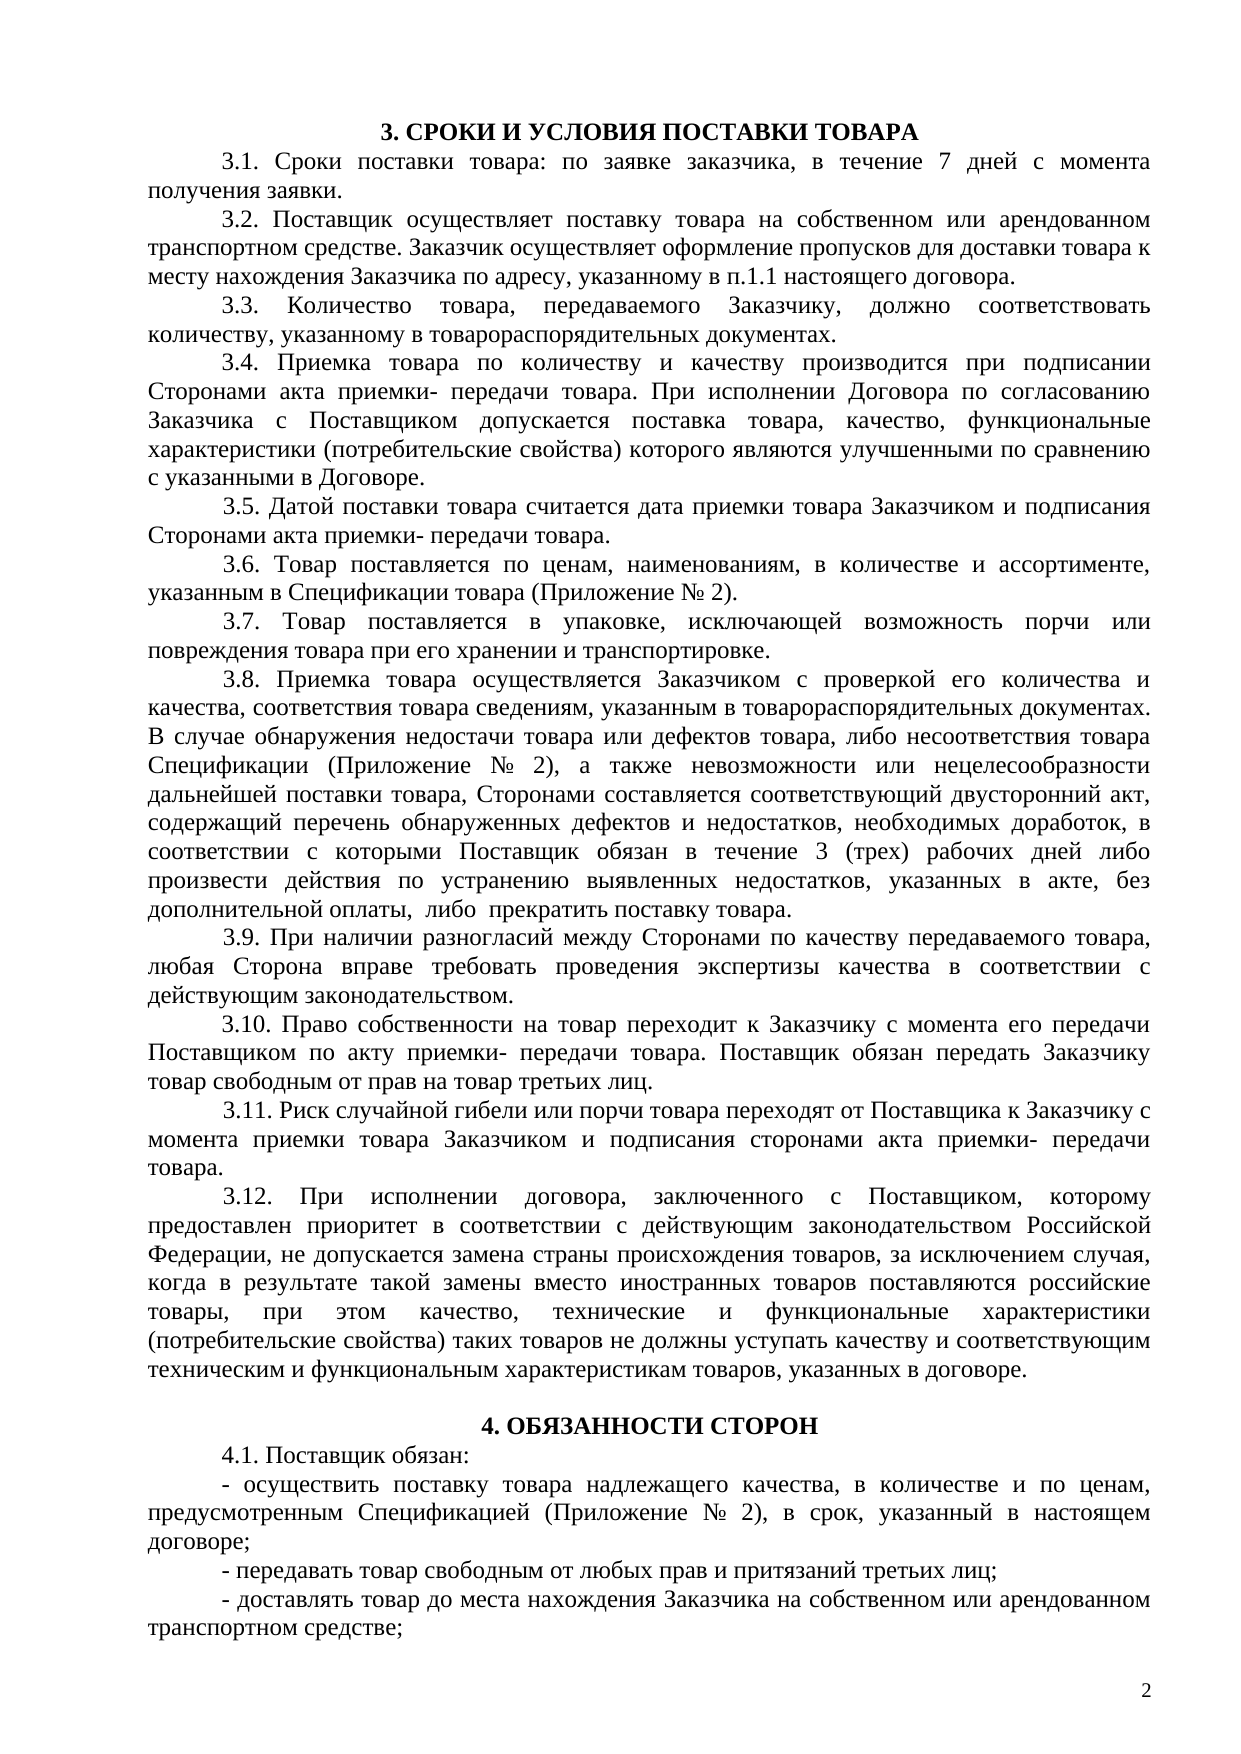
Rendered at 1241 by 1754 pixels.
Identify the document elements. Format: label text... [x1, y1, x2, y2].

text 3.1. Сроки поставки товара: по заявке заказчика, в течение 7 дней с момента получения заявки. [148, 146, 1152, 204]
text 3.7. Товар поставляется в упаковке, исключающей возможность порчи или повреждения товара при его хранении и транспортировке. [148, 606, 1152, 664]
text 4.1. Поставщик обязан: [148, 1440, 1152, 1469]
text 3.4. Приемка товара по количеству и качеству производится при подписании Сторонами акта приемки- передачи товара. При исполнении Договора по согласованию Заказчика с Поставщиком допускается поставка товара, качество, функциональные характеристики (потребительские свойства) которого являются улучшенными по сравнению с указанными в Договоре. [148, 347, 1152, 491]
text 3.8. Приемка товара осуществляется Заказчиком с проверкой его количества и качества, соответствия товара сведениям, указанным в товарораспорядительных документах. В случае обнаружения недостачи товара или дефектов товара, либо несоответствия товара Спецификации (Приложение № 2), а также невозможности или нецелесообразности дальнейшей поставки товара, Сторонами составляется соответствующий двусторонний акт, содержащий перечень обнаруженных дефектов и недостатков, необходимых доработок, в соответствии с которыми Поставщик обязан в течение 3 (трех) рабочих дней либо произвести действия по устранению выявленных недостатков, указанных в акте, без дополнительной оплаты, либо прекратить поставку товара. [148, 664, 1152, 922]
text 3.6. Товар поставляется по ценам, наименованиям, в количестве и ассортименте, указанным в Спецификации товара (Приложение № 2). [148, 549, 1152, 606]
text - доставлять товар до места нахождения Заказчика на собственном или арендованном транспортном средстве; [148, 1584, 1152, 1641]
text 3.12. При исполнении договора, заключенного с Поставщиком, которому предоставлен приоритет в соответствии с действующим законодательством Российской Федерации, не допускается замена страны происхождения товаров, за исключением случая, когда в результате такой замены вместо иностранных товаров поставляются российские товары, при этом качество, технические и функциональные характеристики (потребительские свойства) таких товаров не должны уступать качеству и соответствующим техническим и функциональным характеристикам товаров, указанных в договоре. [148, 1181, 1152, 1382]
text - осуществить поставку товара надлежащего качества, в количестве и по ценам, предусмотренным Спецификацией (Приложение № 2), в срок, указанный в настоящем договоре; [148, 1469, 1152, 1555]
text 3.5. Датой поставки товара считается дата приемки товара Заказчиком и подписания Сторонами акта приемки- передачи товара. [148, 491, 1152, 549]
text 3.11. Риск случайной гибели или порчи товара переходят от Поставщика к Заказчику с момента приемки товара Заказчиком и подписания сторонами акта приемки- передачи товара. [148, 1095, 1152, 1181]
text - передавать товар свободным от любых прав и притязаний третьих лиц; [148, 1555, 1152, 1584]
text 3. СРОКИ И УСЛОВИЯ ПОСТАВКИ ТОВАРА [148, 117, 1152, 146]
text 3.2. Поставщик осуществляет поставку товара на собственном или арендованном транспортном средстве. Заказчик осуществляет оформление пропусков для доставки товара к месту нахождения Заказчика по адресу, указанному в п.1.1 настоящего договора. [148, 204, 1152, 290]
text 4. ОБЯЗАННОСТИ СТОРОН [148, 1411, 1152, 1440]
text 3.9. При наличии разногласий между Сторонами по качеству передаваемого товара, любая Сторона вправе требовать проведения экспертизы качества в соответствии с действующим законодательством. [148, 922, 1152, 1009]
text 3.3. Количество товара, передаваемого Заказчику, должно соответствовать количеству, указанному в товарораспорядительных документах. [148, 290, 1152, 347]
text 3.10. Право собственности на товар переходит к Заказчику с момента его передачи Поставщиком по акту приемки- передачи товара. Поставщик обязан передать Заказчику товар свободным от прав на товар третьих лиц. [148, 1009, 1152, 1095]
